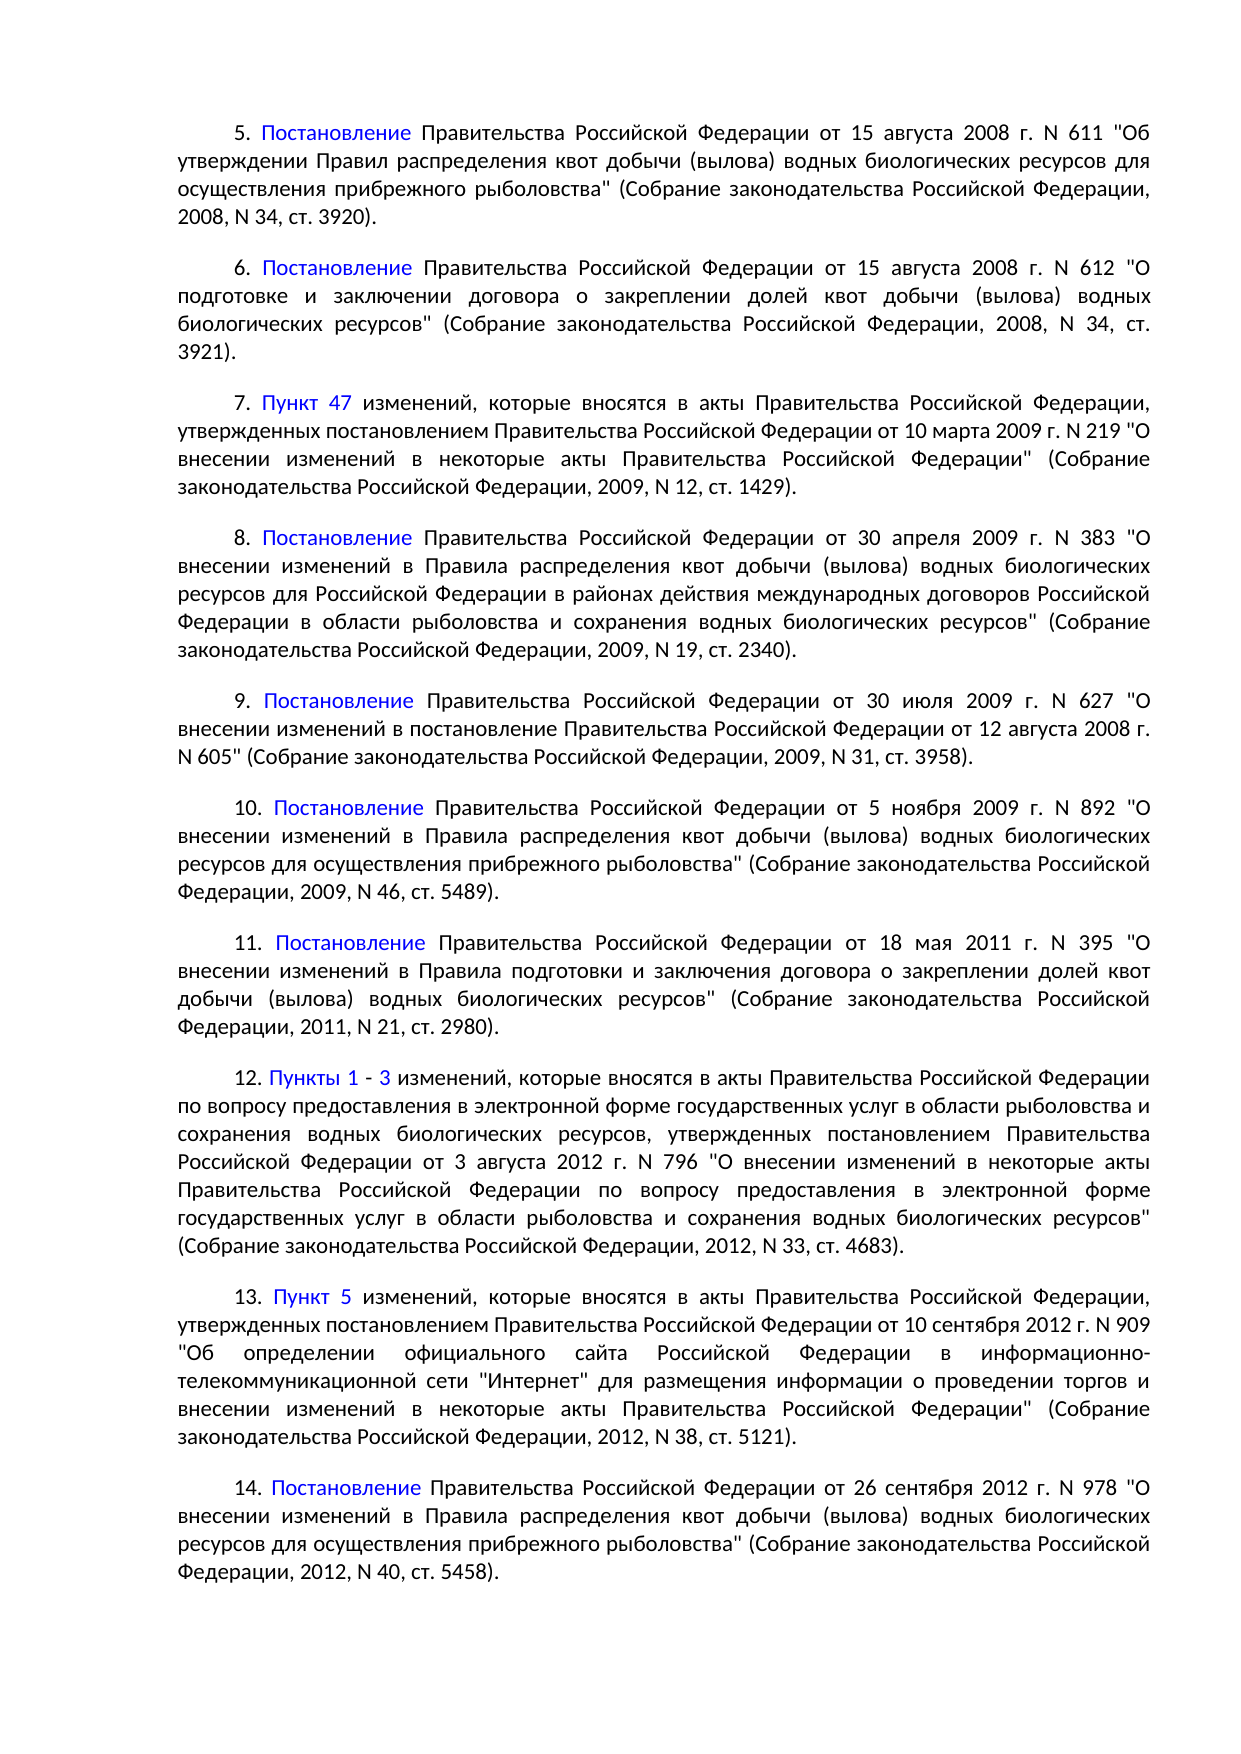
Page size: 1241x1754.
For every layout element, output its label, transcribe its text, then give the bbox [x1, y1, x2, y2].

text 5. Постановление Правительства Российской Федерации от 15 августа 2008 г. N 611 "Об утверждении Правил распределения квот добычи (вылова) водных биологических ресурсов для осуществления прибрежного рыболовства" (Собрание законодательства Российской Федерации, 2008, N 34, ст. 3920). [177, 118, 1152, 230]
text 14. Постановление Правительства Российской Федерации от 26 сентября 2012 г. N 978 "О внесении изменений в Правила распределения квот добычи (вылова) водных биологических ресурсов для осуществления прибрежного рыболовства" (Собрание законодательства Российской Федерации, 2012, N 40, ст. 5458). [177, 1473, 1152, 1585]
text 11. Постановление Правительства Российской Федерации от 18 мая 2011 г. N 395 "О внесении изменений в Правила подготовки и заключения договора о закреплении долей квот добычи (вылова) водных биологических ресурсов" (Собрание законодательства Российской Федерации, 2011, N 21, ст. 2980). [177, 928, 1152, 1040]
text 10. Постановление Правительства Российской Федерации от 5 ноября 2009 г. N 892 "О внесении изменений в Правила распределения квот добычи (вылова) водных биологических ресурсов для осуществления прибрежного рыболовства" (Собрание законодательства Российской Федерации, 2009, N 46, ст. 5489). [177, 793, 1152, 905]
text 7. Пункт 47 изменений, которые вносятся в акты Правительства Российской Федерации, утвержденных постановлением Правительства Российской Федерации от 10 марта 2009 г. N 219 "О внесении изменений в некоторые акты Правительства Российской Федерации" (Собрание законодательства Российской Федерации, 2009, N 12, ст. 1429). [177, 388, 1152, 500]
text 6. Постановление Правительства Российской Федерации от 15 августа 2008 г. N 612 "О подготовке и заключении договора о закреплении долей квот добычи (вылова) водных биологических ресурсов" (Собрание законодательства Российской Федерации, 2008, N 34, ст. 3921). [177, 253, 1152, 365]
text 8. Постановление Правительства Российской Федерации от 30 апреля 2009 г. N 383 "О внесении изменений в Правила распределения квот добычи (вылова) водных биологических ресурсов для Российской Федерации в районах действия международных договоров Российской Федерации в области рыболовства и сохранения водных биологических ресурсов" (Собрание законодательства Российской Федерации, 2009, N 19, ст. 2340). [177, 523, 1152, 663]
text 12. Пункты 1 - 3 изменений, которые вносятся в акты Правительства Российской Федерации по вопросу предоставления в электронной форме государственных услуг в области рыболовства и сохранения водных биологических ресурсов, утвержденных постановлением Правительства Российской Федерации от 3 августа 2012 г. N 796 "О внесении изменений в некоторые акты Правительства Российской Федерации по вопросу предоставления в электронной форме государственных услуг в области рыболовства и сохранения водных биологических ресурсов" (Собрание законодательства Российской Федерации, 2012, N 33, ст. 4683). [177, 1063, 1152, 1259]
text 13. Пункт 5 изменений, которые вносятся в акты Правительства Российской Федерации, утвержденных постановлением Правительства Российской Федерации от 10 сентября 2012 г. N 909 "Об определении официального сайта Российской Федерации в информационно-телекоммуникационной сети "Интернет" для размещения информации о проведении торгов и внесении изменений в некоторые акты Правительства Российской Федерации" (Собрание законодательства Российской Федерации, 2012, N 38, ст. 5121). [177, 1282, 1152, 1450]
text 9. Постановление Правительства Российской Федерации от 30 июля 2009 г. N 627 "О внесении изменений в постановление Правительства Российской Федерации от 12 августа 2008 г. N 605" (Собрание законодательства Российской Федерации, 2009, N 31, ст. 3958). [177, 686, 1152, 770]
